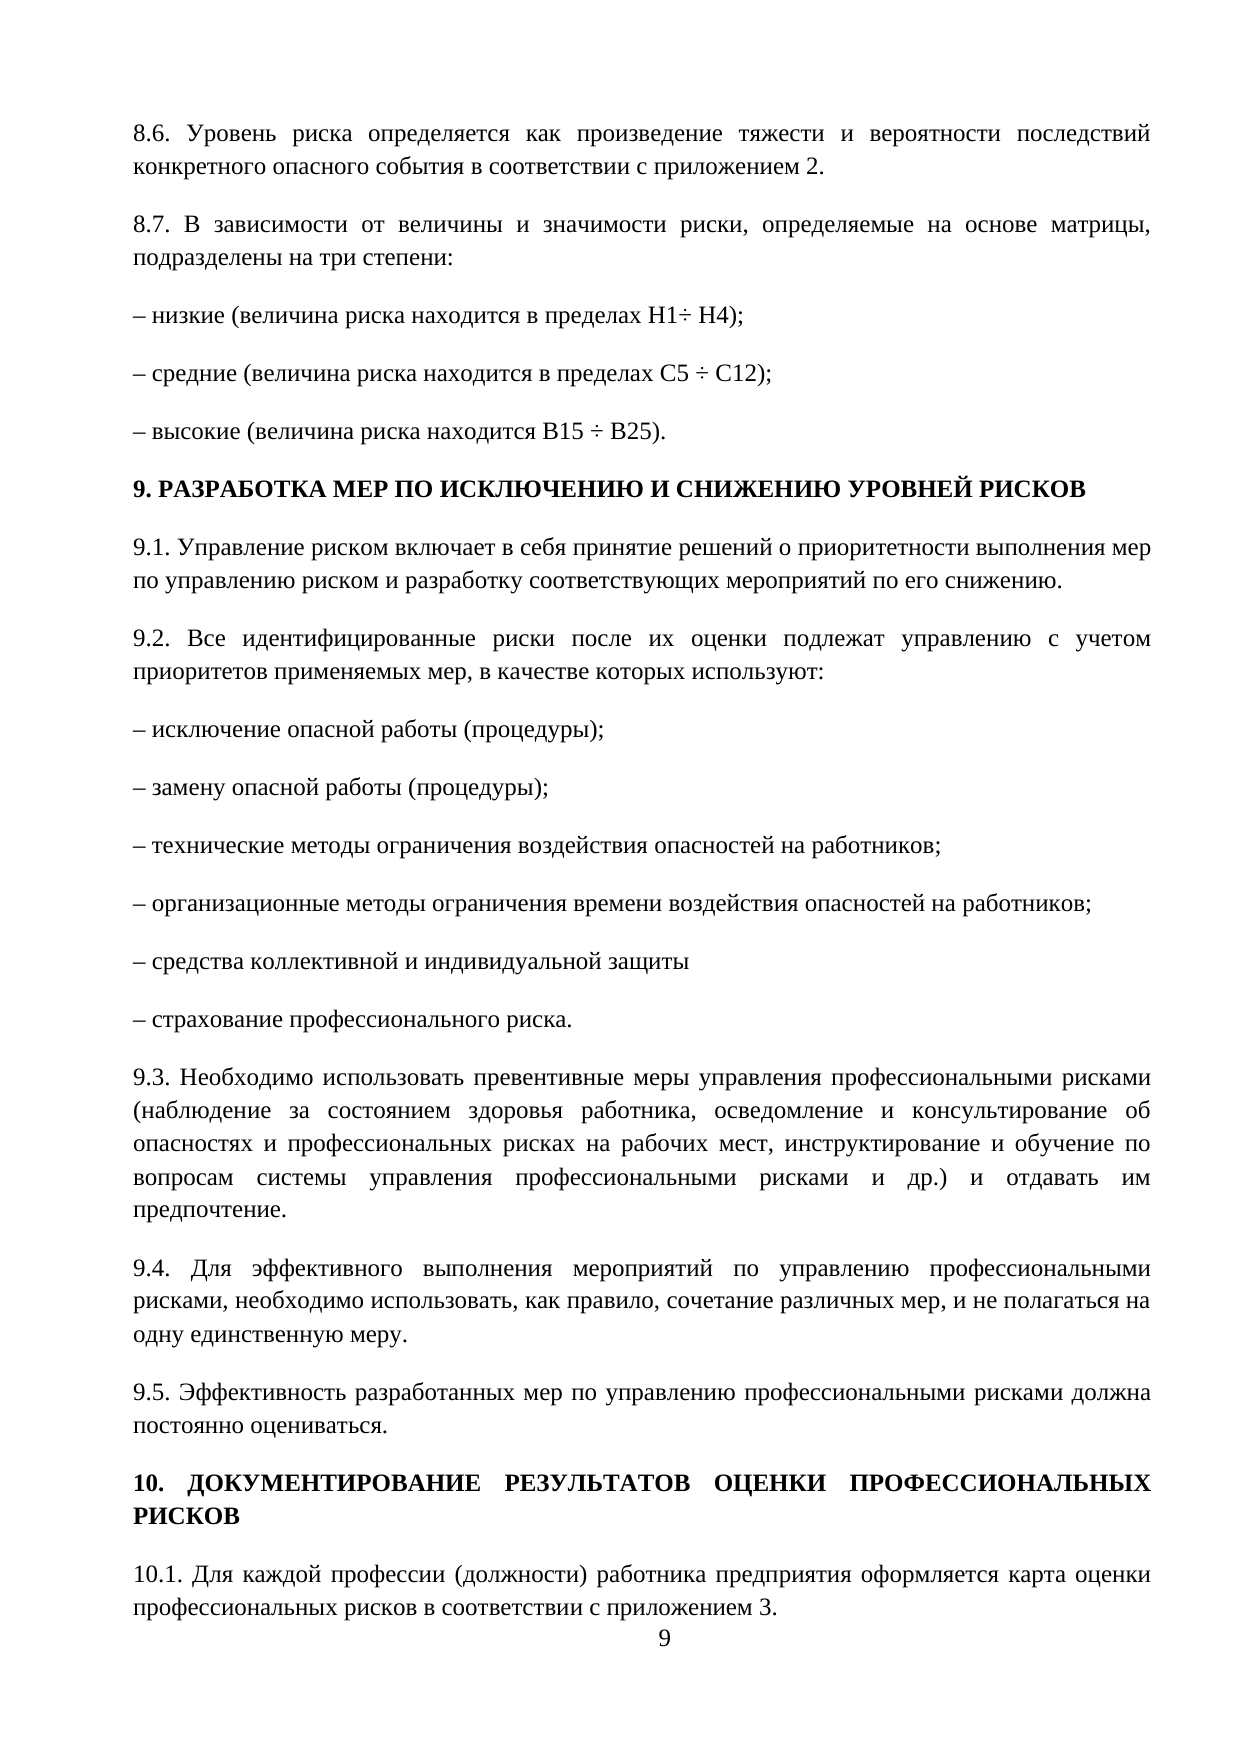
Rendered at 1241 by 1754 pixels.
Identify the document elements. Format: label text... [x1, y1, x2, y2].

text – организационные методы ограничения времени воздействия опасностей на работников; [133, 888, 1152, 917]
text 10. ДОКУМЕНТИРОВАНИЕ РЕЗУЛЬТАТОВ ОЦЕНКИ ПРОФЕССИОНАЛЬНЫХ РИСКОВ [133, 1468, 1152, 1529]
text 9.1. Управление риском включает в себя принятие решений о приоритетности выполнения мер по управлению риском и разработку соответствующих мероприятий по его снижению. [133, 532, 1152, 594]
text – низкие (величина риска находится в пределах Н1÷ Н4); [133, 300, 1152, 329]
text 8.6. Уровень риска определяется как произведение тяжести и вероятности последствий конкретного опасного события в соответствии с приложением 2. [133, 118, 1152, 180]
text 8.7. В зависимости от величины и значимости риски, определяемые на основе матрицы, подразделены на три степени: [133, 209, 1152, 271]
text 9.2. Все идентифицированные риски после их оценки подлежат управлению с учетом приоритетов применяемых мер, в качестве которых используют: [133, 623, 1152, 685]
text 9.3. Необходимо использовать превентивные меры управления профессиональными рисками (наблюдение за состоянием здоровья работника, осведомление и консультирование об опасностях и профессиональных рисках на рабочих мест, инструктирование и обучение по вопросам системы управления профессиональными рисками и др.) и отдавать им предпочтение. [133, 1062, 1152, 1223]
text – высокие (величина риска находится В15 ÷ В25). [133, 416, 1152, 445]
text 9.4. Для эффективного выполнения мероприятий по управлению профессиональными рисками, необходимо использовать, как правило, сочетание различных мер, и не полагаться на одну единственную меру. [133, 1253, 1152, 1347]
text – технические методы ограничения воздействия опасностей на работников; [133, 830, 1152, 859]
text – страхование профессионального риска. [133, 1004, 1152, 1033]
text – замену опасной работы (процедуры); [133, 772, 1152, 801]
text – средства коллективной и индивидуальной защиты [133, 946, 1152, 975]
text – исключение опасной работы (процедуры); [133, 714, 1152, 743]
text 9.5. Эффективность разработанных мер по управлению профессиональными рисками должна постоянно оцениваться. [133, 1377, 1152, 1438]
text 10.1. Для каждой профессии (должности) работника предприятия оформляется карта оценки профессиональных рисков в соответствии с приложением 3. [133, 1559, 1152, 1621]
text 9. РАЗРАБОТКА МЕР ПО ИСКЛЮЧЕНИЮ И СНИЖЕНИЮ УРОВНЕЙ РИСКОВ [133, 474, 1152, 503]
text – средние (величина риска находится в пределах С5 ÷ С12); [133, 358, 1152, 387]
